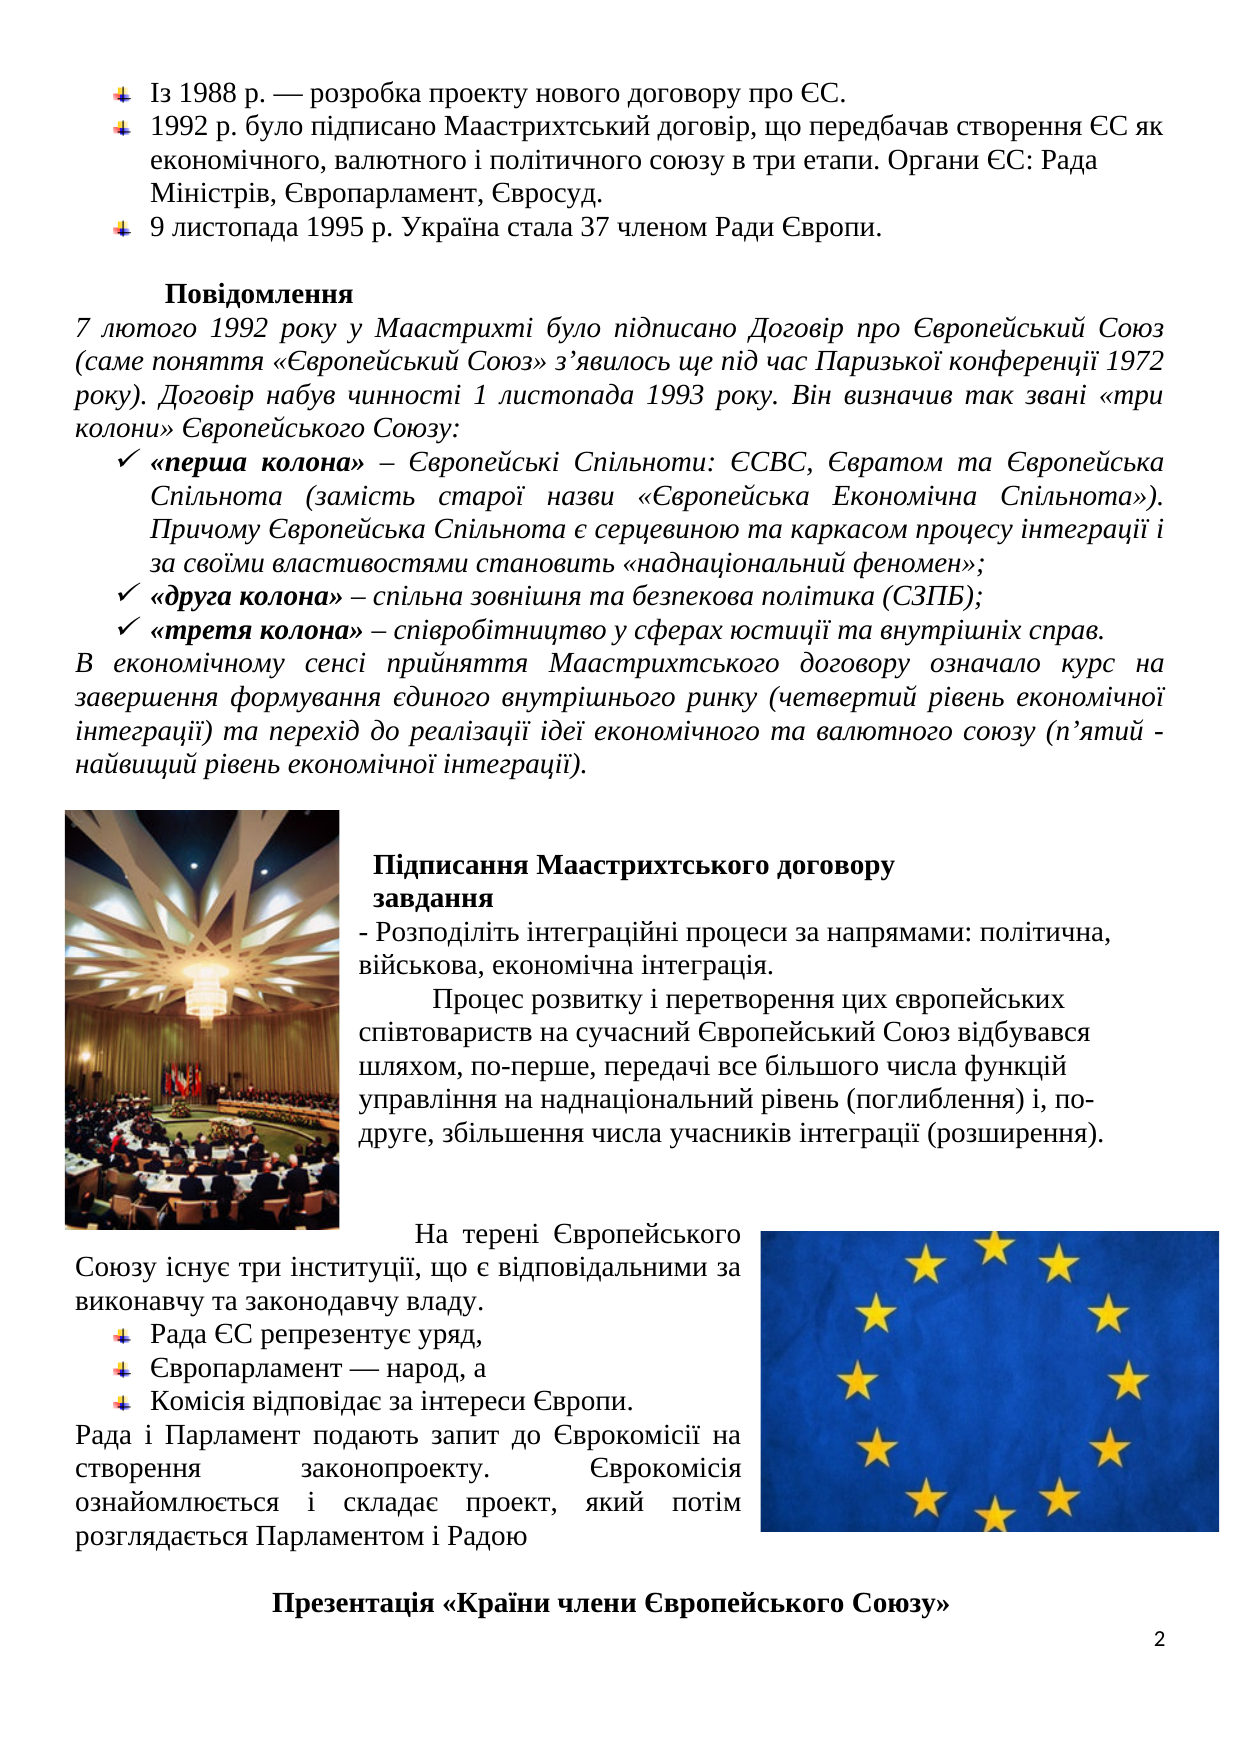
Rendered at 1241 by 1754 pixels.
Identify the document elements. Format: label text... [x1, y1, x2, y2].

picture [113, 219, 131, 237]
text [75, 1551, 1165, 1618]
picture [113, 1327, 131, 1344]
picture [61, 810, 339, 1226]
picture [113, 1394, 131, 1411]
list 9 листопада 1995 р. Україна стала 37 членом Ради Європи. Повідомлення [112, 209, 1165, 310]
text Процес розвитку і перетворення цих європейських співтовариств на сучасний Європейський Союз відбувався шляхом, по-перше, передачі все більшого числа функцій управління на наднаціональний рівень (поглиблення) і, по-друге, збільшення числа учасників інтеграції (розширення). [339, 981, 1165, 1149]
text завдання - Розподіліть інтеграційні процеси за напрямами: політична, військова, економічна інтеграція. [339, 880, 1165, 981]
text Підписання Маастрихтського договору [339, 847, 1165, 880]
list Із 1988 р. — розробка проекту нового договору про ЄС. [112, 75, 1165, 108]
text Рада і Парламент подають запит до Єврокомісії на створення законопроекту. Єврокомісія ознайомлюється і складає проект, який потім розглядається Парламентом і Радою [75, 1417, 1165, 1551]
picture [759, 1231, 1219, 1531]
list «друга колона» – спільна зовнішня та безпекова політика (СЗПБ); [112, 578, 1165, 612]
text 7 лютого 1992 року у Маастрихті було підписано Договір про Європейський Союз (саме поняття «Європейський Союз» з’явилось ще під час Паризької конференції 1972 року). Договір набув чинності 1 листопада 1993 року. Він визначив так звані «три колони» Європейського Союзу: [75, 310, 1165, 444]
list Європарламент — народ, а [112, 1350, 759, 1383]
picture [113, 119, 131, 136]
text В економічному сенсі прийняття Маастрихтського договору означало курс на завершення формування єдиного внутрішнього ринку (четвертий рівень економічної інтеграції) та перехід до реалізації ідеї економічного та валютного союзу (п’ятий - найвищий рівень економічної інтеграції). [75, 646, 1165, 780]
picture [113, 85, 131, 103]
list Рада ЄС репрезентує уряд, [112, 1316, 759, 1350]
picture [113, 1360, 131, 1378]
text На терені Європейського Союзу існує три інституції, що є відповідальними за виконавчу та законодавчу владу. [75, 1182, 1165, 1316]
list Комісія відповідає за інтереси Європи. [112, 1383, 759, 1417]
list «третя колона» – співробітництво у сферах юстиції та внутрішніх справ. [112, 612, 1165, 646]
list 1992 р. було підписано Маастрихтський договір, що передбачав створення ЄС як економічного, валютного і політичного союзу в три етапи. Органи ЄС: Рада Міністрів, Європарламент, Євросуд. [112, 108, 1165, 209]
list «перша колона» – Європейські Спільноти: ЄСВС, Євратом та Європейська Спільнота (замість старої назви «Європейська Економічна Спільнота»). Причому Європейська Спільнота є серцевиною та каркасом процесу інтеграції і за своїми властивостями становить «наднаціональний феномен»; [112, 444, 1165, 578]
